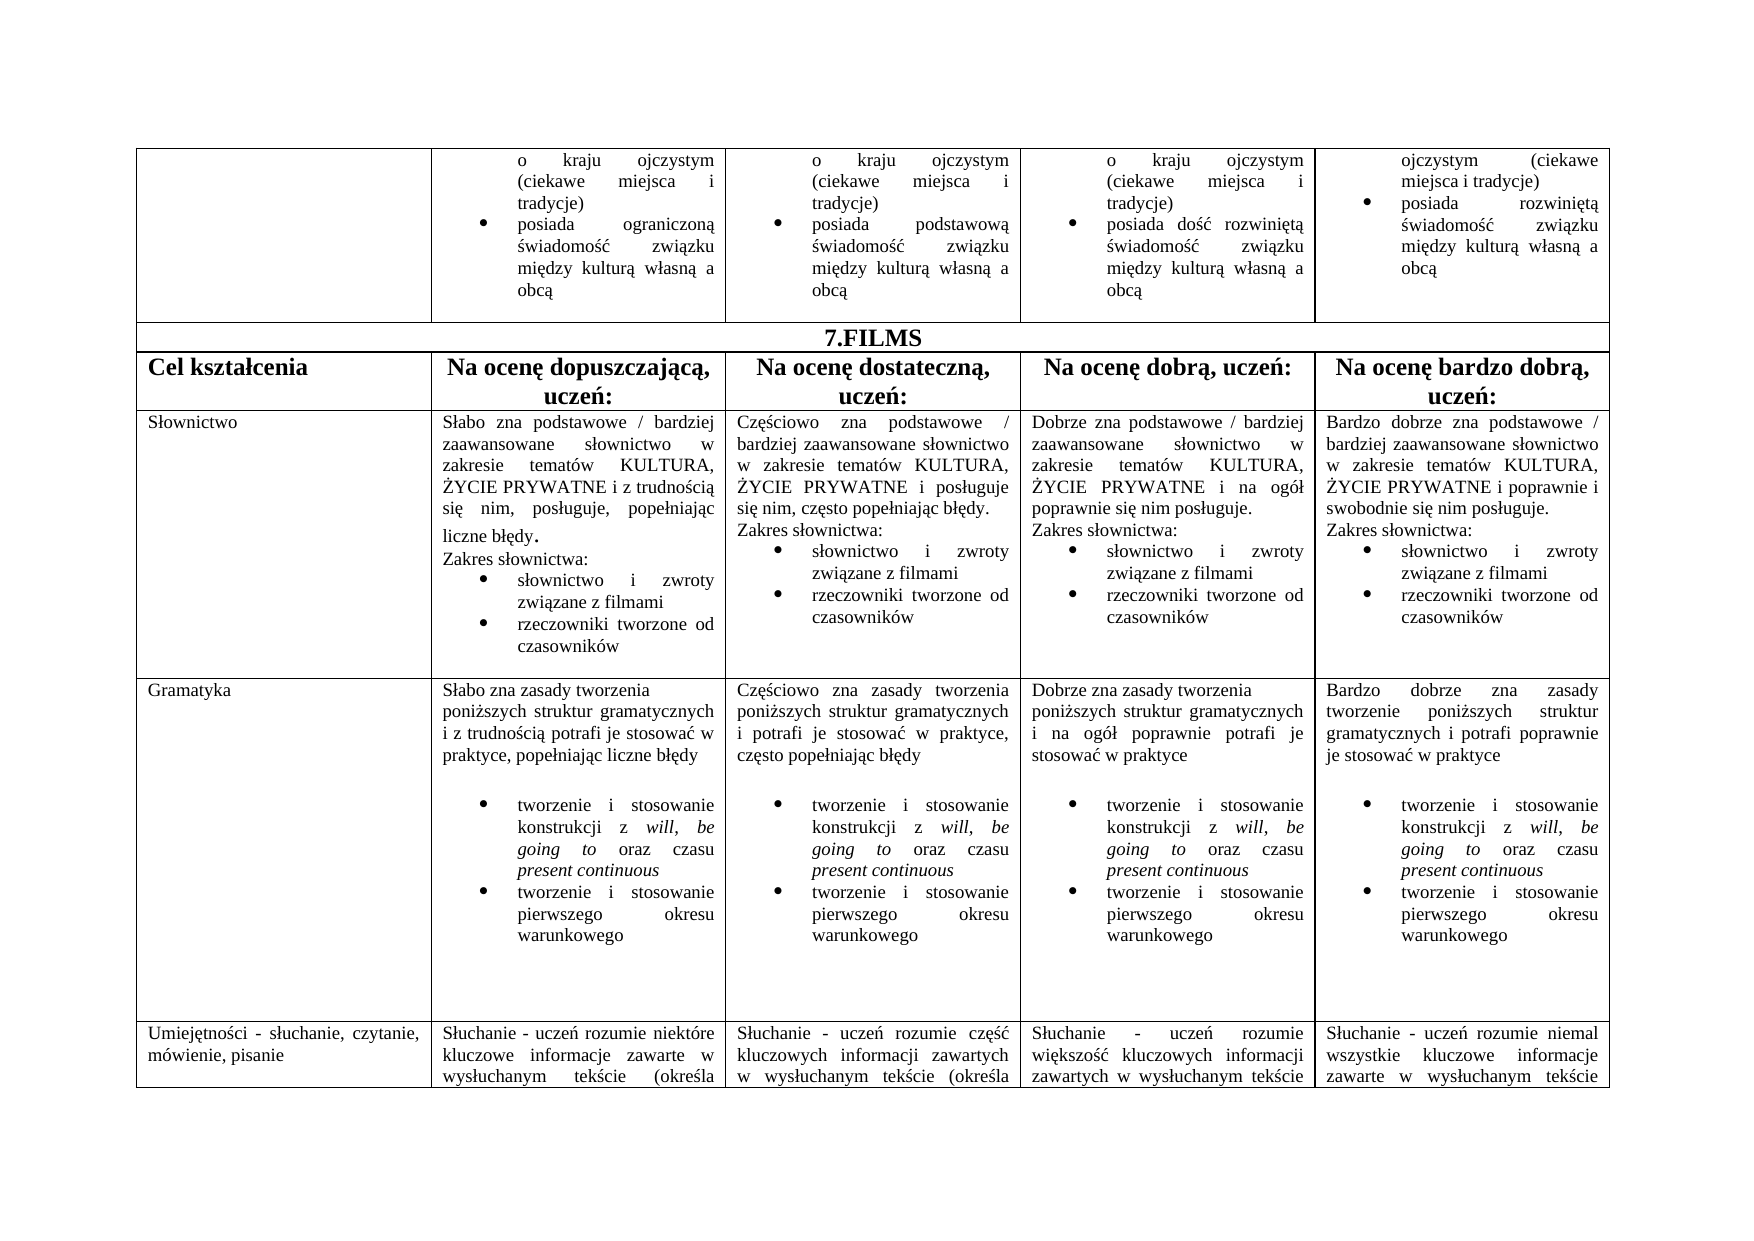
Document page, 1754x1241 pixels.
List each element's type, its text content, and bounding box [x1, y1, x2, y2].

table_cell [1316, 149, 1609, 322]
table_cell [137, 149, 431, 322]
table_cell Na ocenę dostateczną, uczeń: [726, 353, 1020, 410]
table_cell Na ocenę dopuszczającą, uczeń: [432, 353, 725, 410]
table_cell Częściowo zna zasady tworzenia poniższych struktur gramatycznych i potrafi je stosować w praktyce, często popełniając błędy tworzenie i stosowanie konstrukcji z will, be going to oraz czasu present continuous tworzenie i stosowanie pierwszego okresu warunkowego [726, 679, 1020, 1021]
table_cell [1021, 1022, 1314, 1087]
table_cell Słownictwo [137, 411, 431, 678]
table_cell Gramatyka [137, 679, 431, 1021]
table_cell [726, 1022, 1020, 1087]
table_cell Częściowo zna podstawowe / bardziej zaawansowane słownictwo w zakresie tematów KULTURA, ŻYCIE PRYWATNE i posługuje się nim, często popełniając błędy. Zakres słownictwa: słownictwo i zwroty związane z filmami rzeczowniki tworzone od czasowników [726, 411, 1020, 678]
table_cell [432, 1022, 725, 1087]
table_cell Na ocenę bardzo dobrą, uczeń: [1316, 353, 1609, 410]
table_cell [726, 149, 1020, 322]
table_cell Bardzo dobrze zna podstawowe / bardziej zaawansowane słownictwo w zakresie tematów KULTURA, ŻYCIE PRYWATNE i poprawnie i swobodnie się nim posługuje. Zakres słownictwa: słownictwo i zwroty związane z filmami rzeczowniki tworzone od czasowników [1316, 411, 1609, 678]
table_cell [1021, 149, 1314, 322]
table_cell Bardzo dobrze zna zasady tworzenie poniższych struktur gramatycznych i potrafi poprawnie je stosować w praktyce tworzenie i stosowanie konstrukcji z will, be going to oraz czasu present continuous tworzenie i stosowanie pierwszego okresu warunkowego [1316, 679, 1609, 1021]
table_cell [432, 149, 725, 322]
table_cell Cel kształcenia [137, 353, 431, 410]
table_cell Dobrze zna zasady tworzenia poniższych struktur gramatycznych i na ogół poprawnie potrafi je stosować w praktyce tworzenie i stosowanie konstrukcji z will, be going to oraz czasu present continuous tworzenie i stosowanie pierwszego okresu warunkowego [1021, 679, 1314, 1021]
table_cell Dobrze zna podstawowe / bardziej zaawansowane słownictwo w zakresie tematów KULTURA, ŻYCIE PRYWATNE i na ogół poprawnie się nim posługuje. Zakres słownictwa: słownictwo i zwroty związane z filmami rzeczowniki tworzone od czasowników [1021, 411, 1314, 678]
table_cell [137, 1022, 431, 1087]
table_cell Słabo zna zasady tworzenia poniższych struktur gramatycznych i z trudnością potrafi je stosować w praktyce, popełniając liczne błędy tworzenie i stosowanie konstrukcji z will, be going to oraz czasu present continuous tworzenie i stosowanie pierwszego okresu warunkowego [432, 679, 725, 1021]
table_cell Słabo zna podstawowe / bardziej zaawansowane słownictwo w zakresie tematów KULTURA, ŻYCIE PRYWATNE i z trudnością się nim, posługuje, popełniając liczne błędy. Zakres słownictwa: słownictwo i zwroty związane z filmami rzeczowniki tworzone od czasowników [432, 411, 725, 678]
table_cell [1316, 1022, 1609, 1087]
table_cell Na ocenę dobrą, uczeń: [1021, 353, 1314, 410]
table_cell 7.FILMS [137, 323, 1609, 351]
